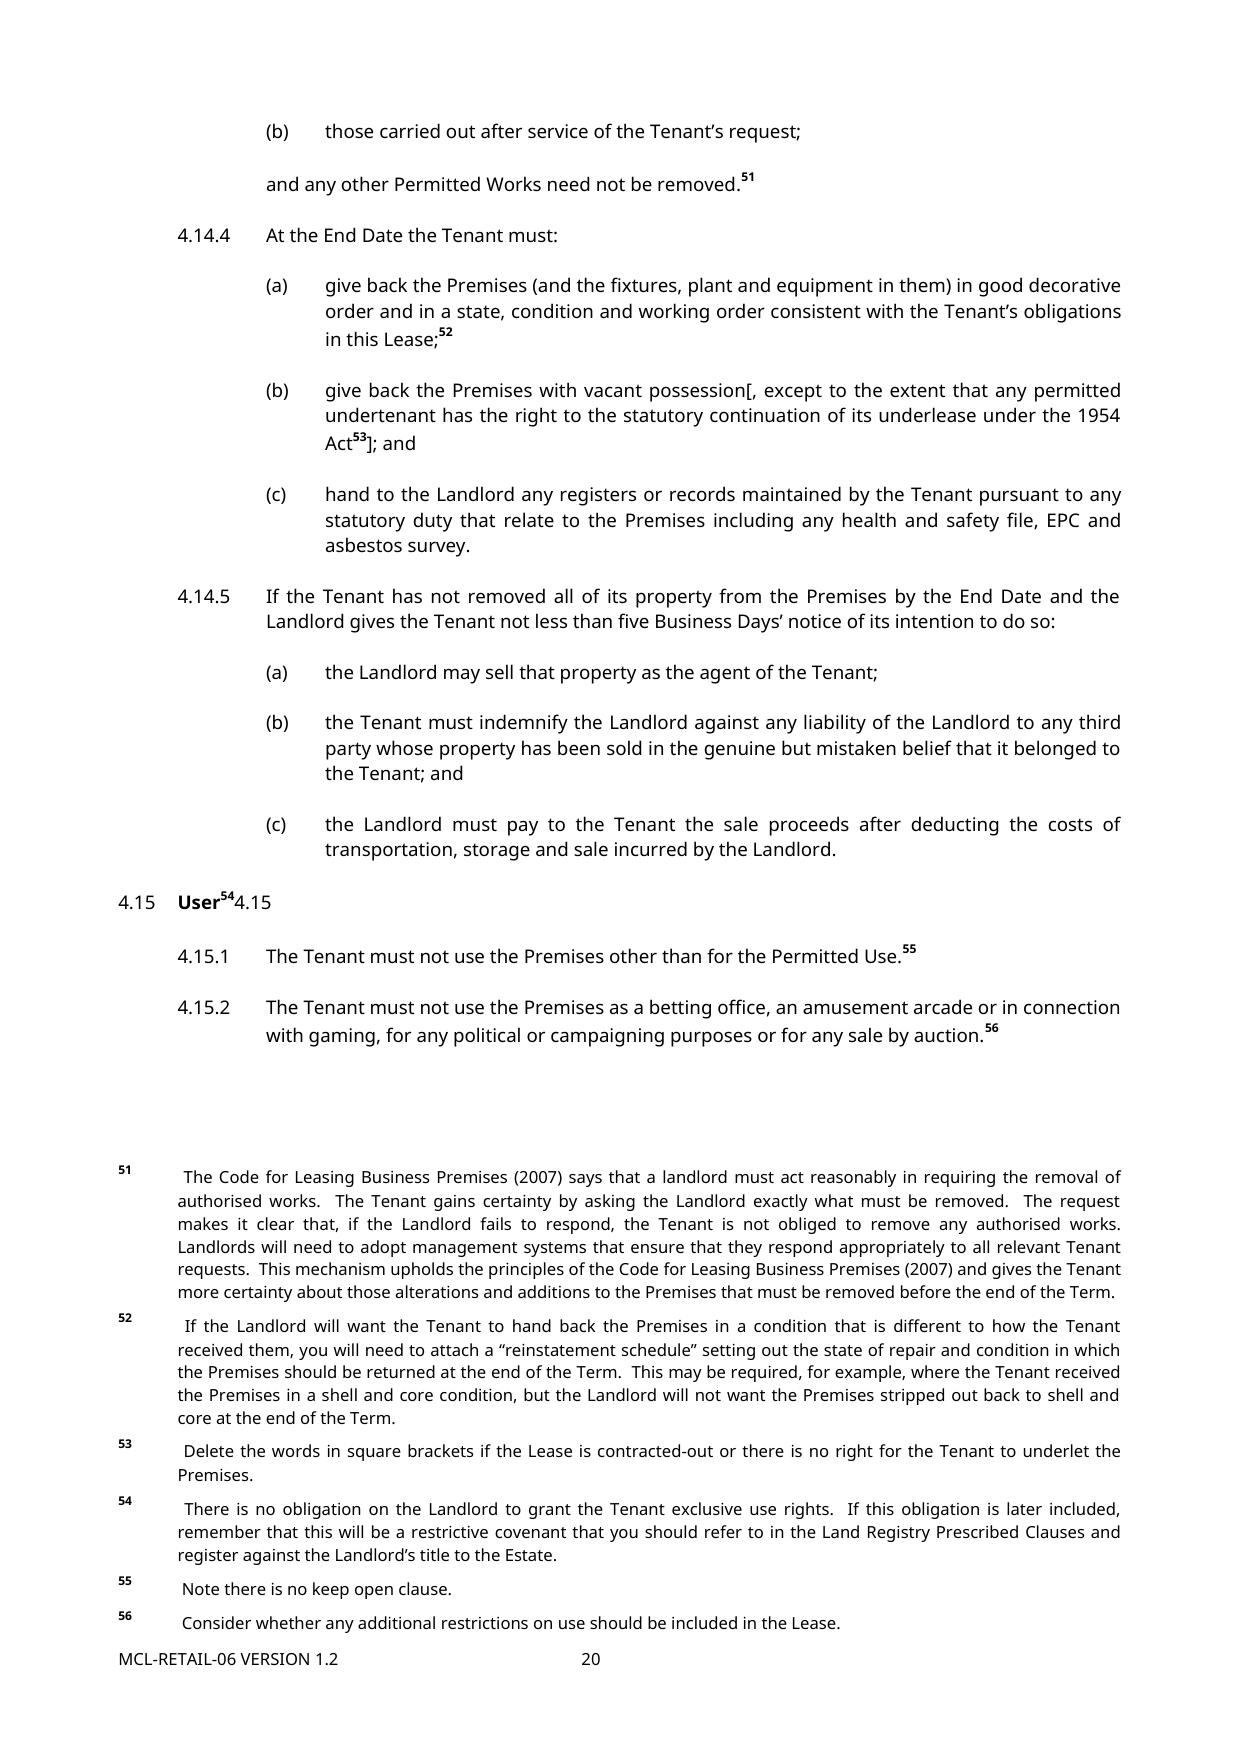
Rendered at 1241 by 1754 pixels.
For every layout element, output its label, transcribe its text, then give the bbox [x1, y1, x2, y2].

text those carried out after service of the Tenant’s request; [266, 118, 1122, 144]
text the Landlord must pay to the Tenant the sale proceeds after deducting the costs of transportation, storage and sale incurred by the Landlord. [266, 811, 1122, 862]
text hand to the Landlord any registers or records maintained by the Tenant pursuant to any statutory duty that relate to the Premises including any health and safety file, EPC and asbestos survey. [266, 482, 1122, 558]
text give back the Premises with vacant possession[, except to the extent that any permitted undertenant has the right to the statutory continuation of its underlease under the 1954 Act]; and [266, 377, 1122, 457]
text If the Tenant has not removed all of its property from the Premises by the End Date and the Landlord gives the Tenant not less than five Business Days’ notice of its intention to do so: [177, 583, 1122, 634]
text the Tenant must indemnify the Landlord against any liability of the Landlord to any third party whose property has been sold in the genuine but mistaken belief that it belonged to the Tenant; and [266, 710, 1122, 786]
text and any other Permitted Works need not be removed. [266, 169, 1122, 197]
text the Landlord may sell that property as the agent of the Tenant; [266, 659, 1122, 685]
text The Tenant must not use the Premises other than for the Permitted Use. [177, 941, 1122, 969]
text At the End Date the Tenant must: [177, 222, 1122, 248]
text The Tenant must not use the Premises as a betting office, an amusement arcade or in connection with gaming, for any political or campaigning purposes or for any sale by auction. [177, 994, 1122, 1048]
text give back the Premises (and the fixtures, plant and equipment in them) in good decorative order and in a state, condition and working order consistent with the Tenant’s obligations in this Lease; [266, 273, 1122, 352]
